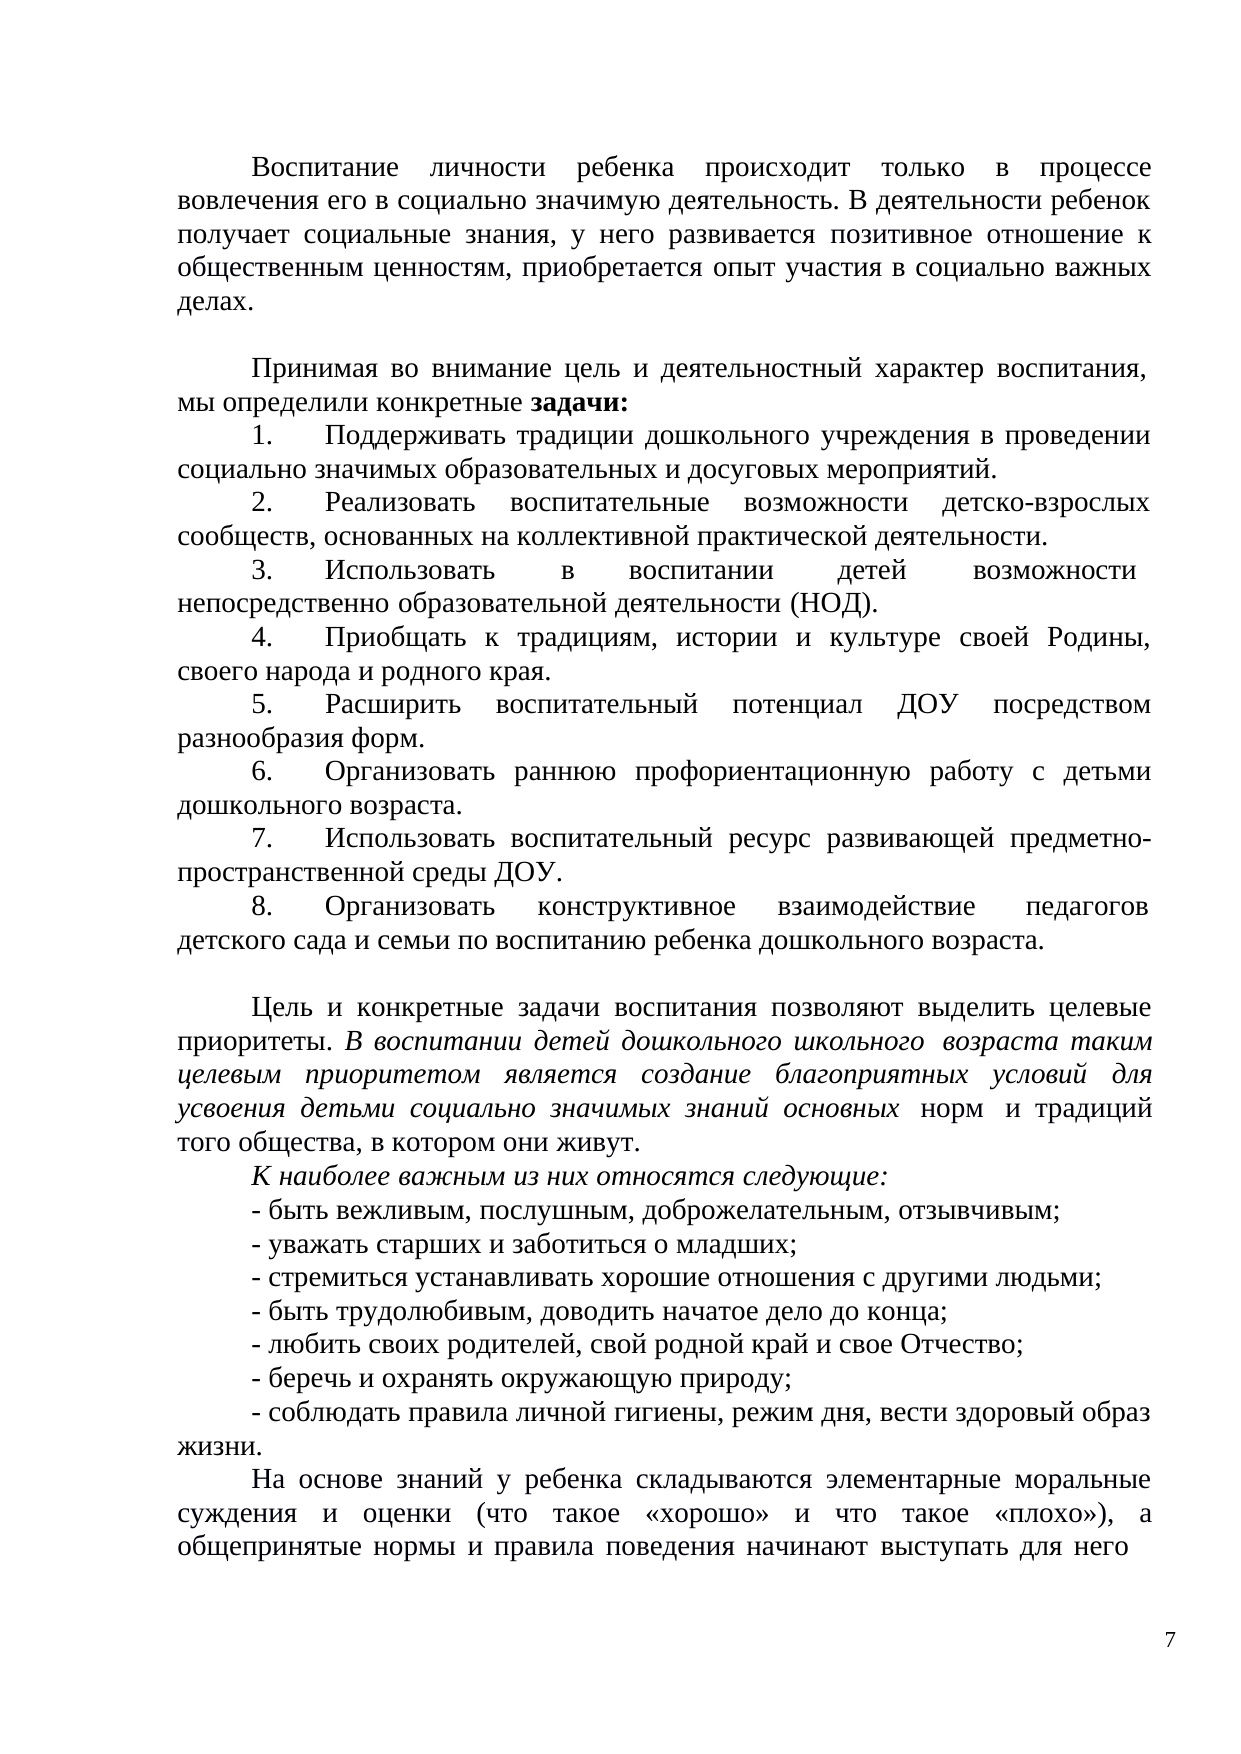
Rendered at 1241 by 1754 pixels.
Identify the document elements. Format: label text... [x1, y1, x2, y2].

text На основе знаний у ребенка складываются элементарные моральные суждения и оценки (что такое «хорошо» и что такое «плохо»), а общепринятые нормы и правила поведения начинают выступать для него [177, 1461, 1152, 1562]
list Использовать в воспитании детей возможности непосредственно образовательной деятельности (НОД). [177, 552, 1152, 619]
list Расширить воспитательный потенциал ДОУ посредством разнообразия форм. [177, 686, 1151, 753]
list Использовать воспитательный ресурс развивающей предметно- пространственной среды ДОУ. [177, 821, 1152, 888]
list Организовать конструктивное взаимодействие педагогов [251, 888, 1176, 923]
text К наиболее важным из них относятся следующие: [251, 1157, 1176, 1193]
list уважать старших и заботиться о младших; [251, 1226, 1176, 1260]
text Принимая во внимание цель и деятельностный характер воспитания, мы определили конкретные задачи: [177, 350, 1176, 417]
list быть трудолюбивым, доводить начатое дело до конца; [251, 1293, 1176, 1327]
list любить своих родителей, свой родной край и свое Отчество; [251, 1327, 1176, 1361]
list стремиться устанавливать хорошие отношения с другими людьми; [251, 1260, 1176, 1293]
text Воспитание личности ребенка происходит только в процессе вовлечения его в социально значимую деятельность. В деятельности ребенок получает социальные знания, у него развивается позитивное отношение к общественным ценностям, приобретается опыт участия в социально важных делах. [177, 149, 1152, 317]
text детского сада и семьи по воспитанию ребенка дошкольного возраста. [177, 923, 1176, 956]
list беречь и охранять окружающую природу; [251, 1361, 1176, 1394]
list быть вежливым, послушным, доброжелательным, отзывчивым; [251, 1193, 1176, 1226]
list Поддерживать традиции дошкольного учреждения в проведении социально значимых образовательных и досуговых мероприятий. [177, 417, 1151, 484]
list Приобщать к традициям, истории и культуре своей Родины, своего народа и родного края. [177, 619, 1150, 686]
list соблюдать правила личной гигиены, режим дня, вести здоровый образ жизни. [177, 1394, 1152, 1461]
text Цель и конкретные задачи воспитания позволяют выделить целевые приоритеты. В воспитании детей дошкольного школьного возраста таким целевым приоритетом является создание благоприятных условий для усвоения детьми социально значимых знаний основных норм и традиций того общества, в котором они живут. [177, 989, 1153, 1157]
list Организовать раннюю профориентационную работу с детьми дошкольного возраста. [177, 753, 1151, 821]
list Реализовать воспитательные возможности детско-взрослых сообществ, основанных на коллективной практической деятельности. [177, 484, 1152, 552]
